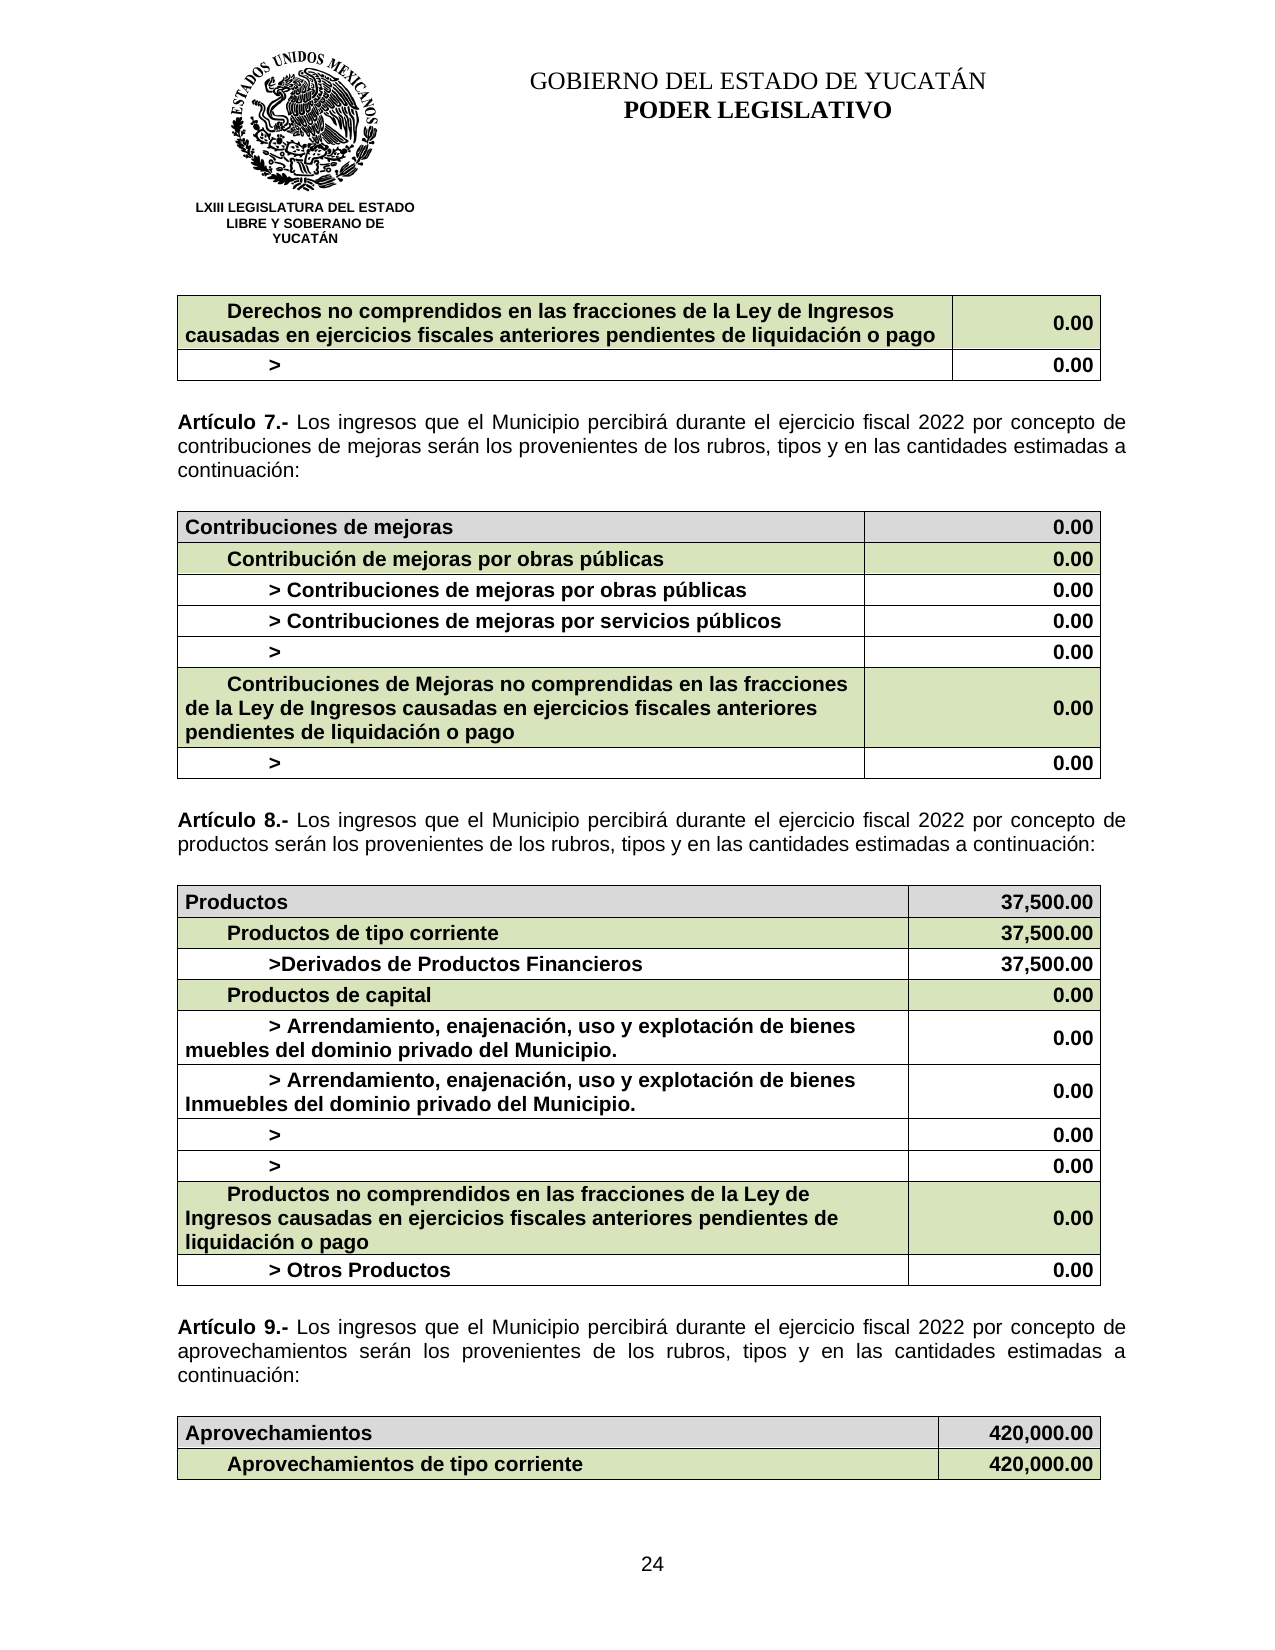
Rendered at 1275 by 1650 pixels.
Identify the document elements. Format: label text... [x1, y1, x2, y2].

table_cell 0.00 [865, 748, 1100, 778]
table_cell 0.00 [909, 1011, 1100, 1063]
table_cell > [178, 637, 864, 667]
table_cell 0.00 [865, 575, 1100, 605]
text Artículo 7.- Los ingresos que el Municipio percibirá durante el ejercicio fiscal 2022 por concepto de contribuciones de mejoras serán los provenientes de los rubros, tipos y en las cantidades estimadas a continuación: [177, 410, 1127, 482]
table_cell 0.00 [909, 1151, 1100, 1181]
table_header 420,000.00 [939, 1417, 1100, 1447]
table_cell 37,500.00 [909, 949, 1100, 979]
table_cell Contribuciones de Mejoras no comprendidas en las fracciones de la Ley de Ingresos causadas en ejercicios fiscales anteriores pendientes de liquidación o pago [178, 668, 864, 747]
text Artículo 9.- Los ingresos que el Municipio percibirá durante el ejercicio fiscal 2022 por concepto de aprovechamientos serán los provenientes de los rubros, tipos y en las cantidades estimadas a continuación: [177, 1315, 1127, 1387]
table_cell Derechos no comprendidos en las fracciones de la Ley de Ingresos causadas en ejercicios fiscales anteriores pendientes de liquidación o pago [178, 296, 952, 348]
table_cell Aprovechamientos de tipo corriente [178, 1449, 938, 1479]
table_cell 0.00 [953, 296, 1100, 348]
picture [195, 17, 413, 225]
table_header 0.00 [865, 512, 1100, 542]
table_cell 0.00 [865, 637, 1100, 667]
table_cell 0.00 [909, 980, 1100, 1010]
table_cell 0.00 [909, 1119, 1100, 1149]
table_cell Contribución de mejoras por obras públicas [178, 543, 864, 573]
table_cell > [178, 1151, 908, 1181]
table_header 37,500.00 [909, 886, 1100, 917]
table_header Productos [178, 886, 908, 917]
table_cell Productos de tipo corriente [178, 918, 908, 948]
table_cell 0.00 [909, 1182, 1100, 1254]
table_header Aprovechamientos [178, 1417, 938, 1447]
table_cell > Arrendamiento, enajenación, uso y explotación de bienes Inmuebles del dominio privado del Municipio. [178, 1065, 908, 1118]
table_header Contribuciones de mejoras [178, 512, 864, 542]
table_cell > Arrendamiento, enajenación, uso y explotación de bienes muebles del dominio privado del Municipio. [178, 1011, 908, 1063]
table_cell Productos no comprendidos en las fracciones de la Ley de Ingresos causadas en ejercicios fiscales anteriores pendientes de liquidación o pago [178, 1182, 908, 1254]
table_cell > Contribuciones de mejoras por obras públicas [178, 575, 864, 605]
table_cell 0.00 [865, 606, 1100, 636]
table_cell 0.00 [865, 543, 1100, 573]
table_cell >Derivados de Productos Financieros [178, 949, 908, 979]
text Artículo 8.- Los ingresos que el Municipio percibirá durante el ejercicio fiscal 2022 por concepto de productos serán los provenientes de los rubros, tipos y en las cantidades estimadas a continuación: [177, 808, 1127, 856]
table_cell 0.00 [953, 350, 1100, 380]
table_cell 0.00 [909, 1255, 1100, 1285]
table_cell 420,000.00 [939, 1449, 1100, 1479]
table_cell > [178, 350, 952, 380]
table_cell 0.00 [865, 668, 1100, 747]
table_cell Productos de capital [178, 980, 908, 1010]
table_cell 0.00 [909, 1065, 1100, 1118]
table_cell > [178, 1119, 908, 1149]
table_cell > [178, 748, 864, 778]
table_cell 37,500.00 [909, 918, 1100, 948]
table_cell > Otros Productos [178, 1255, 908, 1285]
table_cell > Contribuciones de mejoras por servicios públicos [178, 606, 864, 636]
